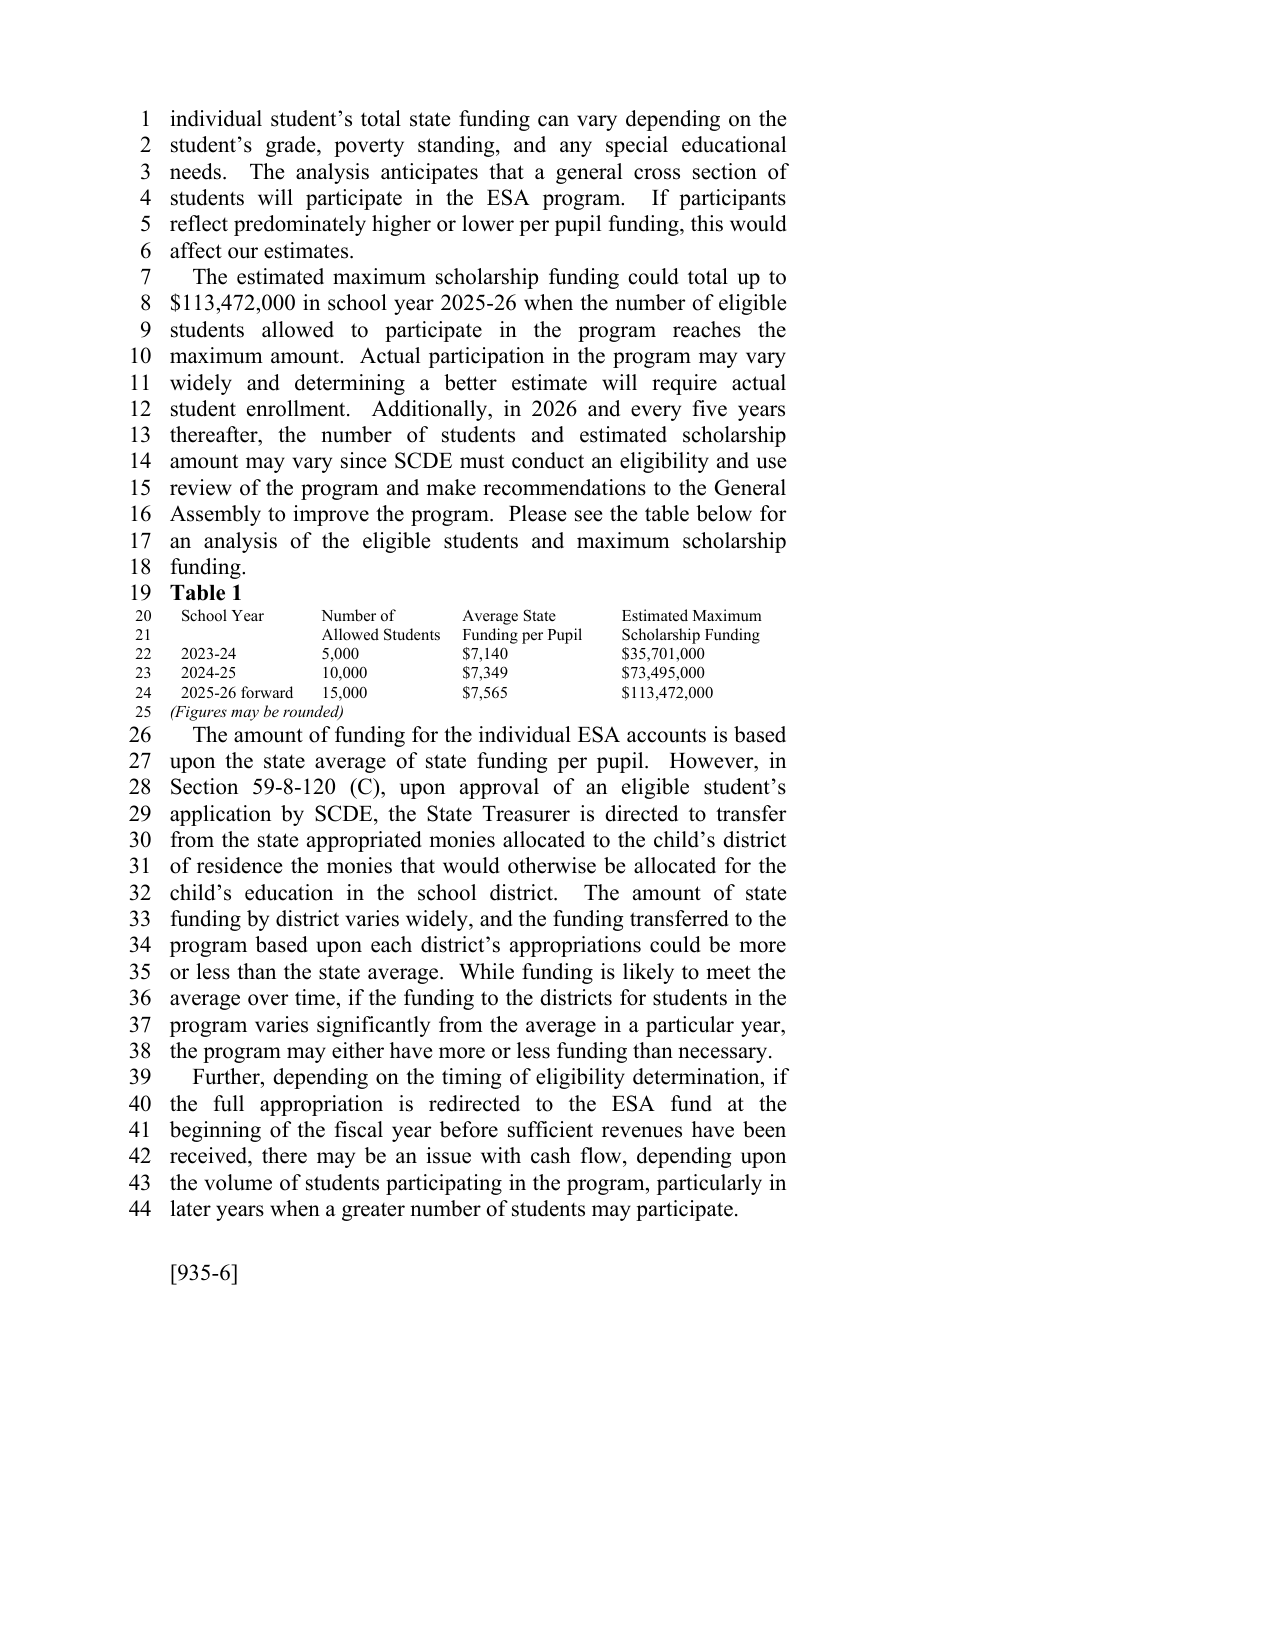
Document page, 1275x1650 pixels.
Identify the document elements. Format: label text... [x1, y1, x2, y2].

text Table 1 [169, 579, 787, 606]
text The estimated maximum scholarship funding could total up to $113,472,000 in school year 2025-26 when the number of eligible students allowed to participate in the program reaches the maximum amount. Actual participation in the program may vary widely and determining a better estimate will require actual student enrollment. Additionally, in 2026 and every five years thereafter, the number of students and estimated scholarship amount may vary since SCDE must conduct an eligibility and use review of the program and make recommendations to the General Assembly to improve the program. Please see the table below for an analysis of the eligible students and maximum scholarship funding. [169, 263, 787, 579]
text The amount of funding for the individual ESA accounts is based upon the state average of state funding per pupil. However, in Section 59-8-120 (C), upon approval of an eligible student’s application by SCDE, the State Treasurer is directed to transfer from the state appropriated monies allocated to the child’s district of residence the monies that would otherwise be allocated for the child’s education in the school district. The amount of state funding by district varies widely, and the funding transferred to the program based upon each district’s appropriations could be more or less than the state average. While funding is likely to meet the average over time, if the funding to the districts for students in the program varies significantly from the average in a particular year, the program may either have more or less funding than necessary. [169, 721, 787, 1063]
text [169, 105, 787, 263]
text 2025-26 forward 15,000 $7,565 $113,472,000 [181, 682, 787, 702]
text School Year Number of Average State Estimated Maximum [181, 606, 787, 625]
text 2023-24 5,000 $7,140 $35,701,000 [181, 644, 787, 663]
text Further, depending on the timing of eligibility determination, if the full appropriation is redirected to the ESA fund at the beginning of the fiscal year before sufficient revenues have been received, there may be an issue with cash flow, depending upon the volume of students participating in the program, particularly in later years when a greater number of students may participate. [169, 1063, 787, 1221]
text Allowed Students Funding per Pupil Scholarship Funding [181, 625, 787, 644]
text (Figures may be rounded) [169, 702, 787, 721]
text 2024-25 10,000 $7,349 $73,495,000 [181, 663, 787, 682]
